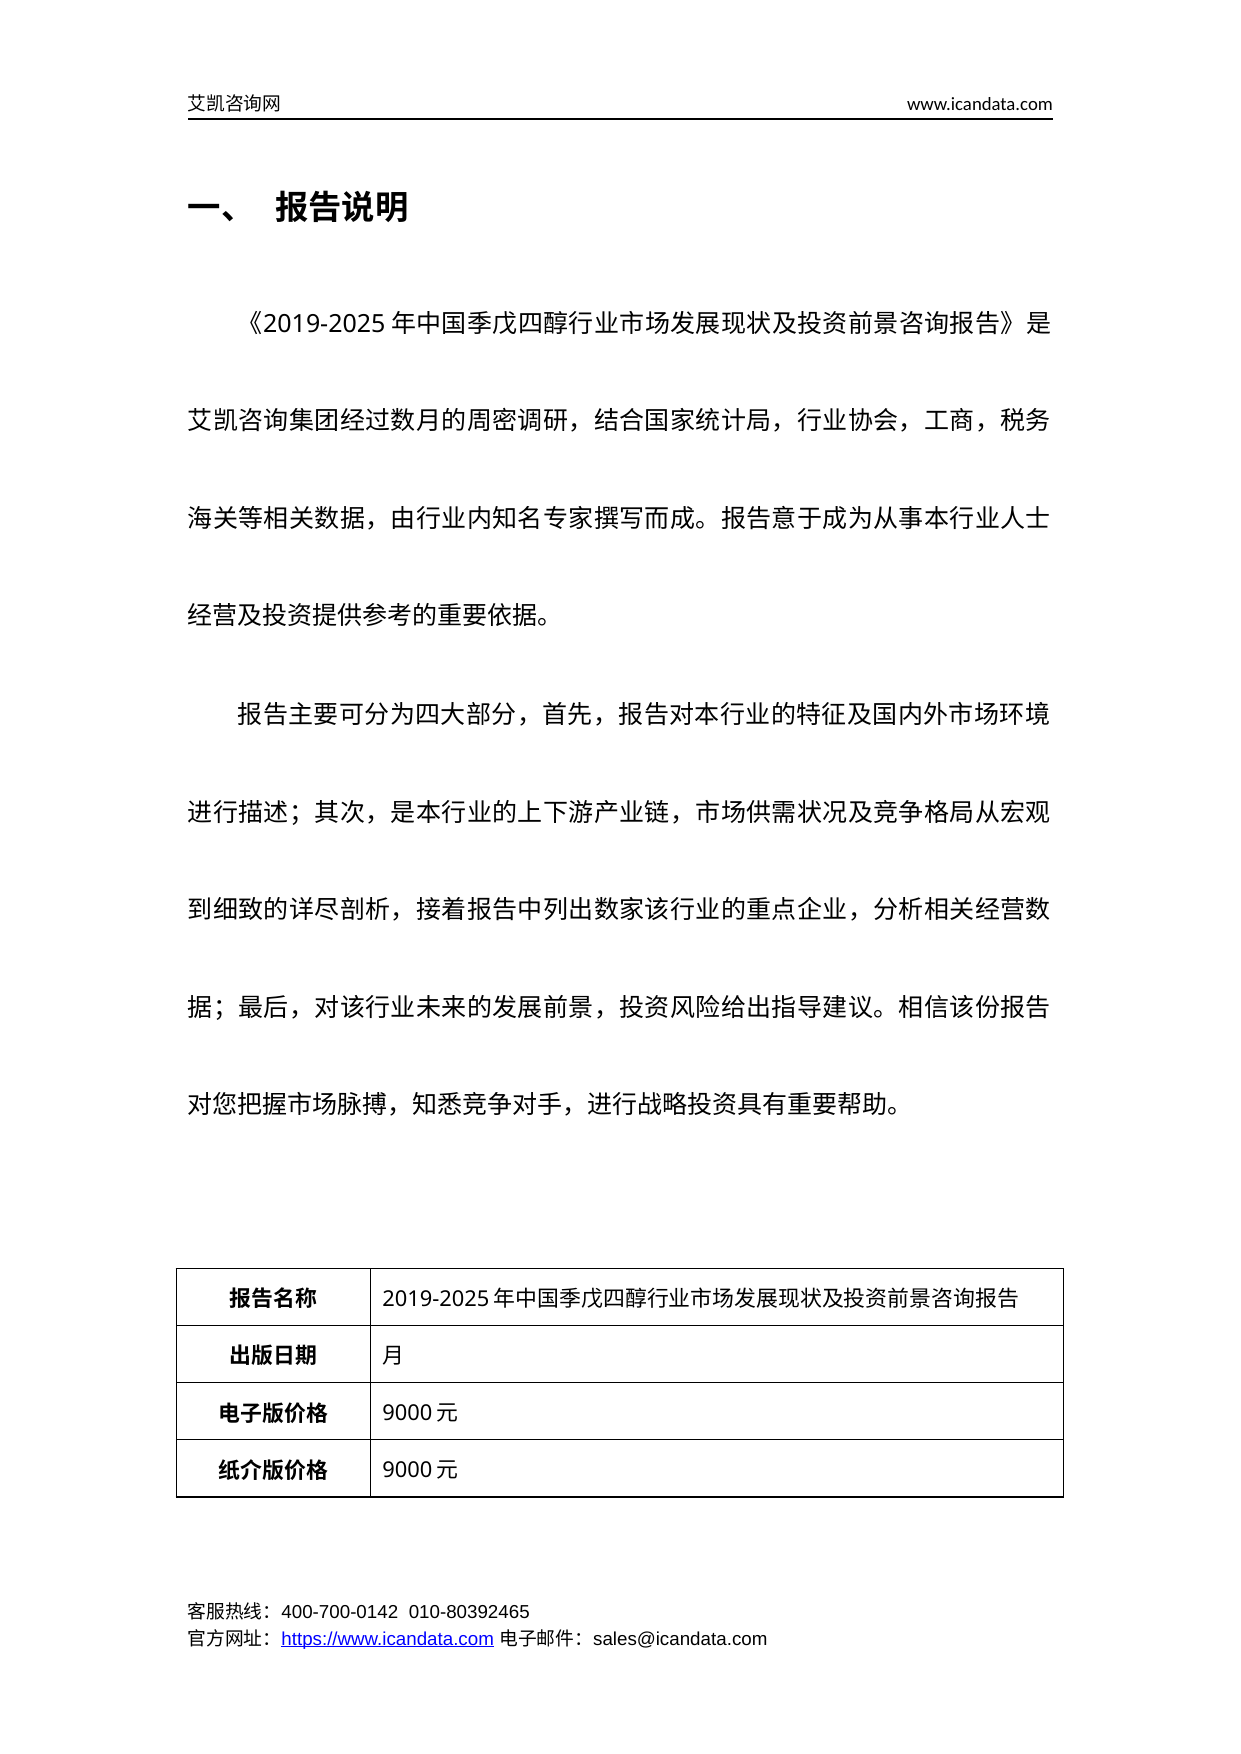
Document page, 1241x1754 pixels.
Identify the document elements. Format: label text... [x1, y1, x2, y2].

table_cell 出版日期 [177, 1326, 370, 1382]
subtitle 报告说明 [187, 172, 1053, 237]
table_header 报告名称 [177, 1269, 370, 1325]
table_cell 电子版价格 [177, 1383, 370, 1439]
table_header 2019-2025年中国季戊四醇行业市场发展现状及投资前景咨询报告 [371, 1269, 1063, 1325]
table_cell 纸介版价格 [177, 1440, 370, 1496]
table_cell 9000元 [371, 1383, 1063, 1439]
text 报告主要可分为四大部分，首先，报告对本行业的特征及国内外市场环境进行描述；其次，是本行业的上下游产业链，市场供需状况及竞争格局从宏观到细致的详尽剖析，接着报告中列出数家该行业的重点企业，分析相关经营数据；最后，对该行业未来的发展前景，投资风险给出指导建议。相信该份报告对您把握市场脉搏，知悉竞争对手，进行战略投资具有重要帮助。 [187, 681, 1053, 1136]
text 《2019-2025年中国季戊四醇行业市场发展现状及投资前景咨询报告》是艾凯咨询集团经过数月的周密调研，结合国家统计局，行业协会，工商，税务海关等相关数据，由行业内知名专家撰写而成。报告意于成为从事本行业人士经营及投资提供参考的重要依据。 [187, 289, 1053, 646]
table_cell 月 [371, 1326, 1063, 1382]
table_cell 9000元 [371, 1440, 1063, 1496]
